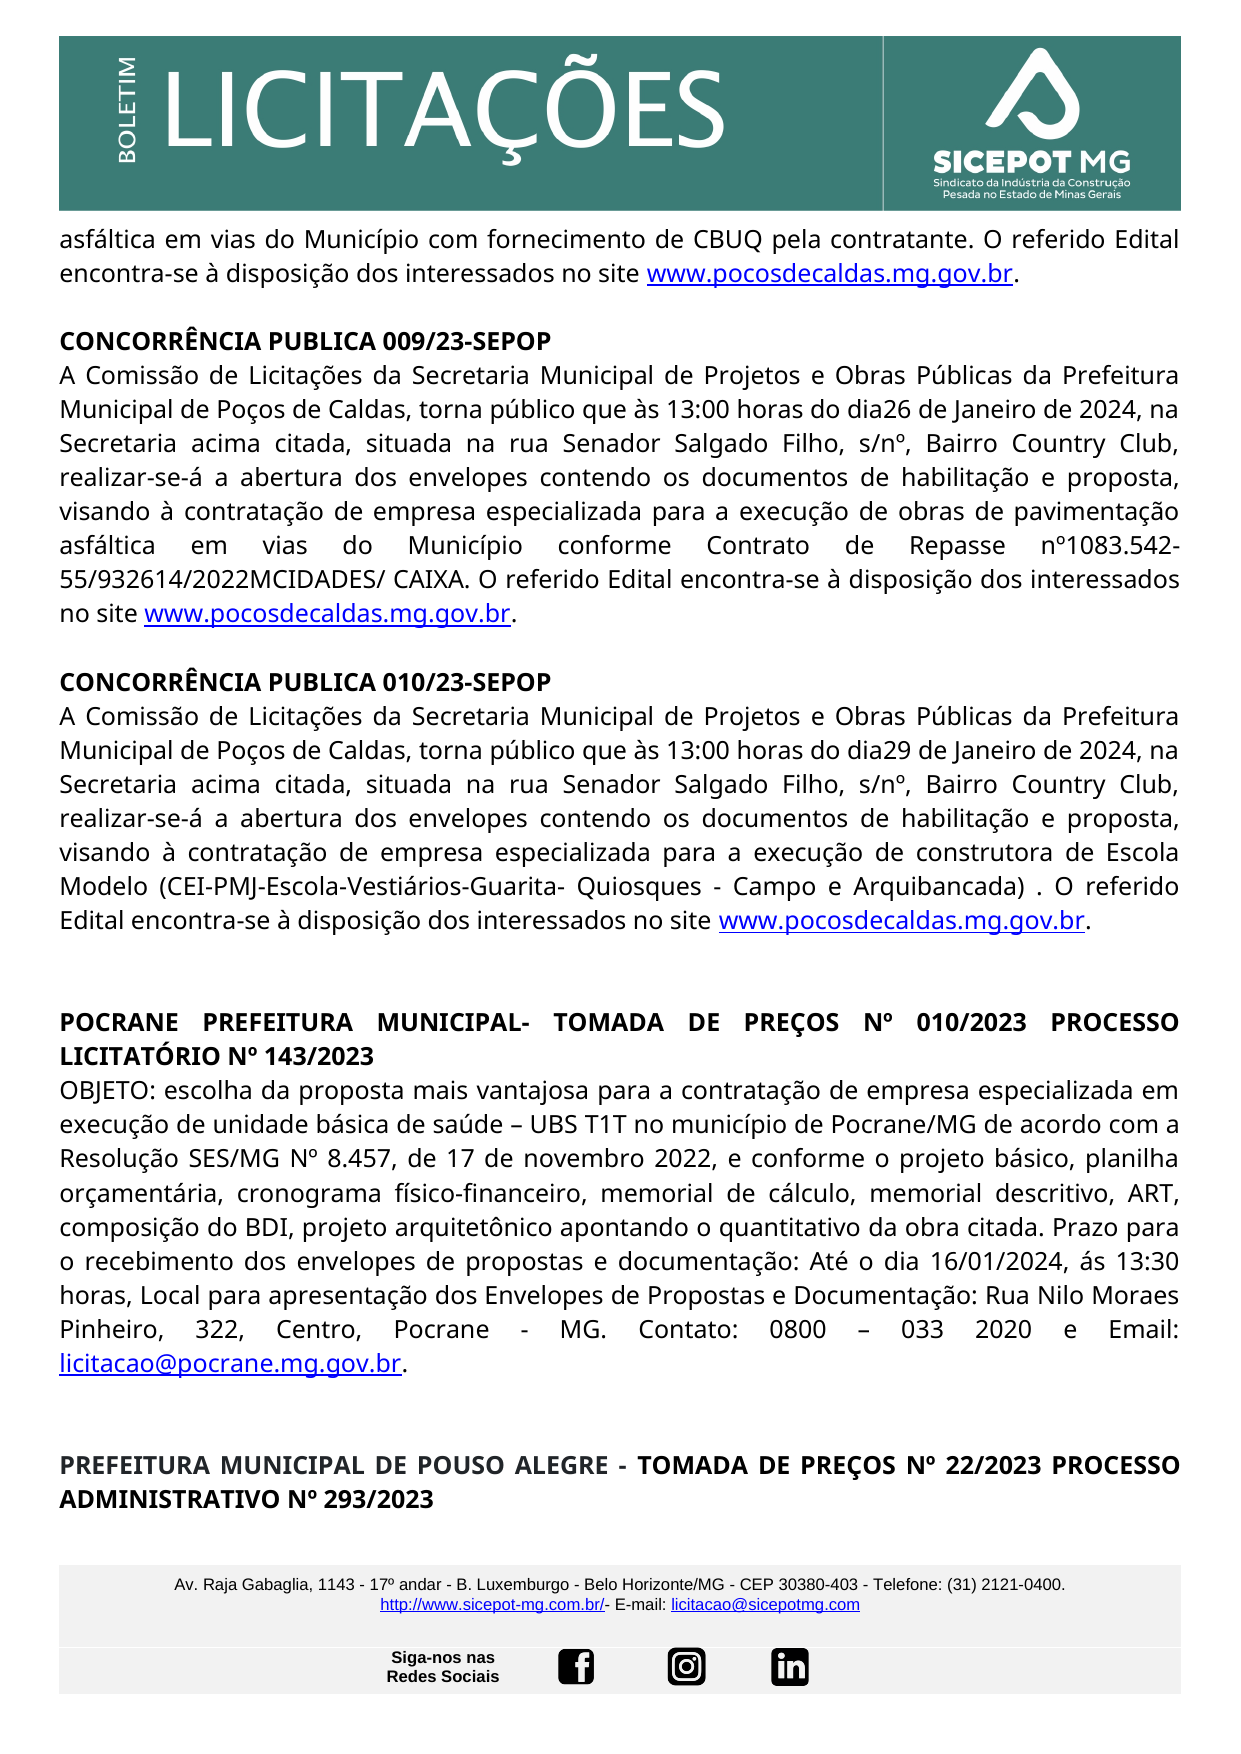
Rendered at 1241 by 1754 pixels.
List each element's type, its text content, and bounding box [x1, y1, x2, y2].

text POCRANE PREFEITURA MUNICIPAL- TOMADA DE PREÇOS Nº 010/2023 PROCESSO LICITATÓRIO Nº 143/2023 [59, 1005, 1181, 1073]
text PREFEITURA MUNICIPAL DE POUSO ALEGRE - TOMADA DE PREÇOS Nº 22/2023 PROCESSO ADMINISTRATIVO Nº 293/2023 [59, 1448, 1181, 1516]
text CONCORRÊNCIA PUBLICA 010/23-SEPOP [59, 664, 1181, 698]
text A Comissão de Licitações da Secretaria Municipal de Projetos e Obras Públicas da Prefeitura Municipal de Poços de Caldas, torna público que às 13:00 horas do dia26 de Janeiro de 2024, na Secretaria acima citada, situada na rua Senador Salgado Filho, s/nº, Bairro Country Club, realizar-se-á a abertura dos envelopes contendo os documentos de habilitação e proposta, visando à contratação de empresa especializada para a execução de obras de pavimentação asfáltica em vias do Município conforme Contrato de Repasse nº1083.542-55/932614/2022MCIDADES/ CAIXA. O referido Edital encontra-se à disposição dos interessados no site www.pocosdecaldas.mg.gov.br. [59, 358, 1181, 630]
picture [771, 1648, 809, 1686]
text CONCORRÊNCIA PUBLICA 009/23-SEPOP [59, 324, 1181, 358]
text A Comissão de Licitações da Secretaria Municipal de Projetos e Obras Públicas da Prefeitura Municipal de Poços de Caldas, torna público que às 13:00 horas do dia29 de Janeiro de 2024, na Secretaria acima citada, situada na rua Senador Salgado Filho, s/nº, Bairro Country Club, realizar-se-á a abertura dos envelopes contendo os documentos de habilitação e proposta, visando à contratação de empresa especializada para a execução de construtora de Escola Modelo (CEI-PMJ-Escola-Vestiários-Guarita- Quiosques - Campo e Arquibancada) . O referido Edital encontra-se à disposição dos interessados no site www.pocosdecaldas.mg.gov.br. [59, 698, 1181, 937]
picture [557, 1648, 594, 1685]
picture [59, 36, 1181, 211]
text OBJETO: escolha da proposta mais vantajosa para a contratação de empresa especializada em execução de unidade básica de saúde – UBS T1T no município de Pocrane/MG de acordo com a Resolução SES/MG Nº 8.457, de 17 de novembro 2022, e conforme o projeto básico, planilha orçamentária, cronograma físico-financeiro, memorial de cálculo, memorial descritivo, ART, composição do BDI, projeto arquitetônico apontando o quantitativo da obra citada. Prazo para o recebimento dos envelopes de propostas e documentação: Até o dia 16/01/2024, ás 13:30 horas, Local para apresentação dos Envelopes de Propostas e Documentação: Rua Nilo Moraes Pinheiro, 322, Centro, Pocrane - MG. Contato: 0800 – 033 2020 e Email: licitacao@pocrane.mg.gov.br. [59, 1073, 1181, 1379]
picture [667, 1647, 706, 1686]
